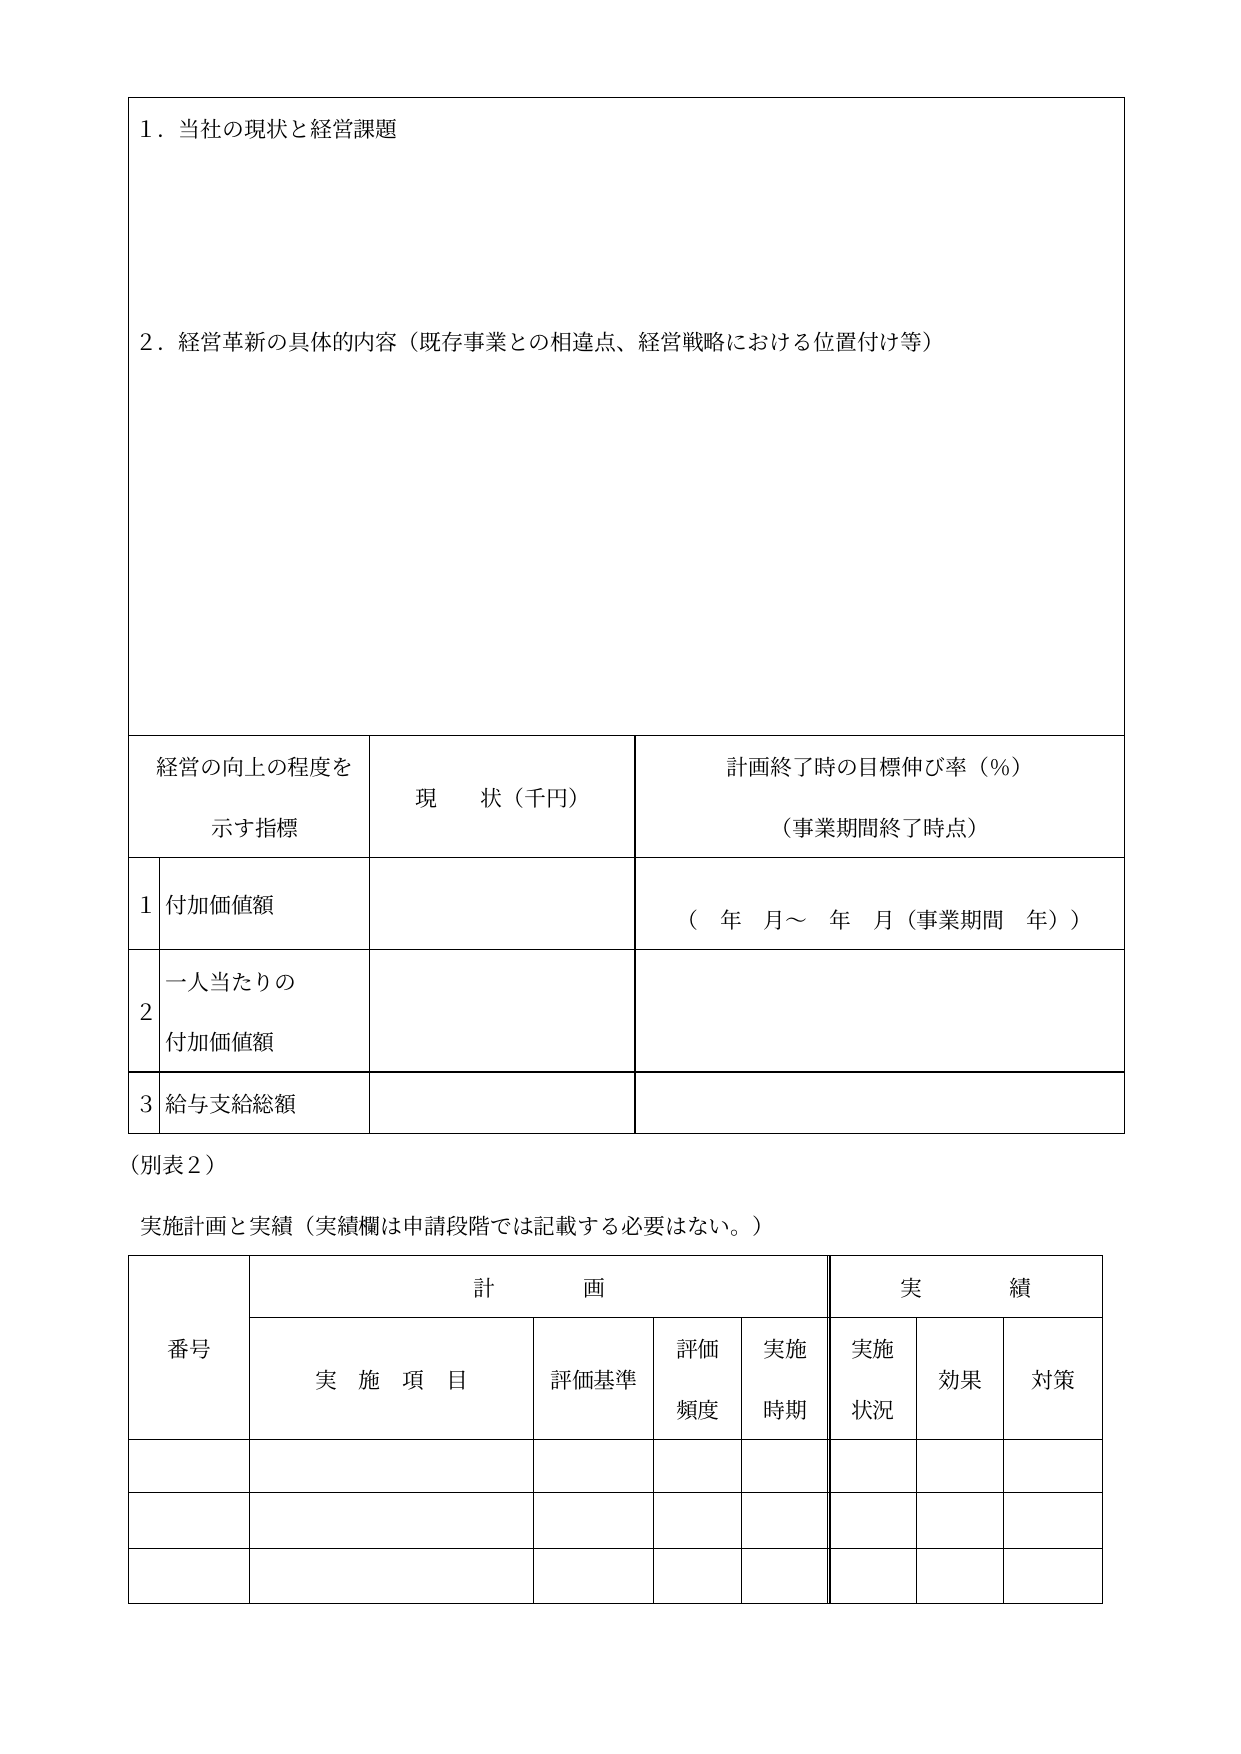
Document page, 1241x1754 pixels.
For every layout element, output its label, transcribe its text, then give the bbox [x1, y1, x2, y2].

table_cell [831, 1440, 916, 1492]
table_cell [370, 1073, 634, 1133]
table_cell 経営の向上の程度を 示す指標 [129, 736, 369, 857]
table_cell ３ [129, 1073, 159, 1133]
table_cell [129, 1549, 249, 1603]
table_cell [654, 1493, 741, 1547]
table_cell [534, 1493, 653, 1547]
table_cell [370, 950, 634, 1071]
table_cell [742, 1440, 827, 1492]
table_cell [1004, 1440, 1102, 1492]
table_cell 給与支給総額 [160, 1073, 369, 1133]
table_cell [250, 1440, 533, 1492]
table_cell [1004, 1493, 1102, 1547]
table_cell [917, 1493, 1003, 1547]
table_cell 現 状（千円） [370, 736, 634, 857]
table_cell [917, 1440, 1003, 1492]
table_cell [742, 1493, 827, 1547]
table_cell 評価基準 [534, 1318, 653, 1439]
table_cell [534, 1549, 653, 1603]
table_header 計 画 [250, 1256, 827, 1317]
table_header 番号 [129, 1256, 249, 1439]
table_cell [370, 858, 634, 949]
table_cell １．当社の現状と経営課題 ２．経営革新の具体的内容（既存事業との相違点、経営戦略における位置付け等） [129, 98, 1124, 735]
table_cell [831, 1493, 916, 1547]
text 実施計画と実績（実績欄は申請段階では記載する必要はない。） [118, 1195, 1122, 1255]
table_cell 計画終了時の目標伸び率（％） （事業期間終了時点） [636, 736, 1124, 857]
table_cell 実 施 項 目 [250, 1318, 533, 1439]
table_cell （ 年 月～ 年 月（事業期間 年）） [636, 858, 1124, 949]
table_cell [742, 1549, 827, 1603]
table_cell 評価 頻度 [654, 1318, 741, 1439]
table_cell 実施 時期 [742, 1318, 827, 1439]
table_cell 一人当たりの 付加価値額 [160, 950, 369, 1071]
table_header 実 績 [831, 1256, 1102, 1317]
table_cell [917, 1549, 1003, 1603]
table_cell [654, 1440, 741, 1492]
table_cell [1004, 1549, 1102, 1603]
table_cell [250, 1549, 533, 1603]
table_cell 対策 [1004, 1318, 1102, 1439]
table_cell [831, 1549, 916, 1603]
table_cell [534, 1440, 653, 1492]
table_cell [250, 1493, 533, 1547]
table_cell 効果 [917, 1318, 1003, 1439]
table_cell ２ [129, 950, 159, 1071]
table_cell [654, 1549, 741, 1603]
table_cell [129, 1440, 249, 1492]
table_cell [129, 1493, 249, 1547]
table_cell 付加価値額 [160, 858, 369, 949]
table_cell 実施 状況 [831, 1318, 916, 1439]
text （別表２） [118, 1134, 1122, 1195]
table_cell [636, 1073, 1124, 1133]
table_cell [636, 950, 1124, 1071]
table_cell １ [129, 858, 159, 949]
